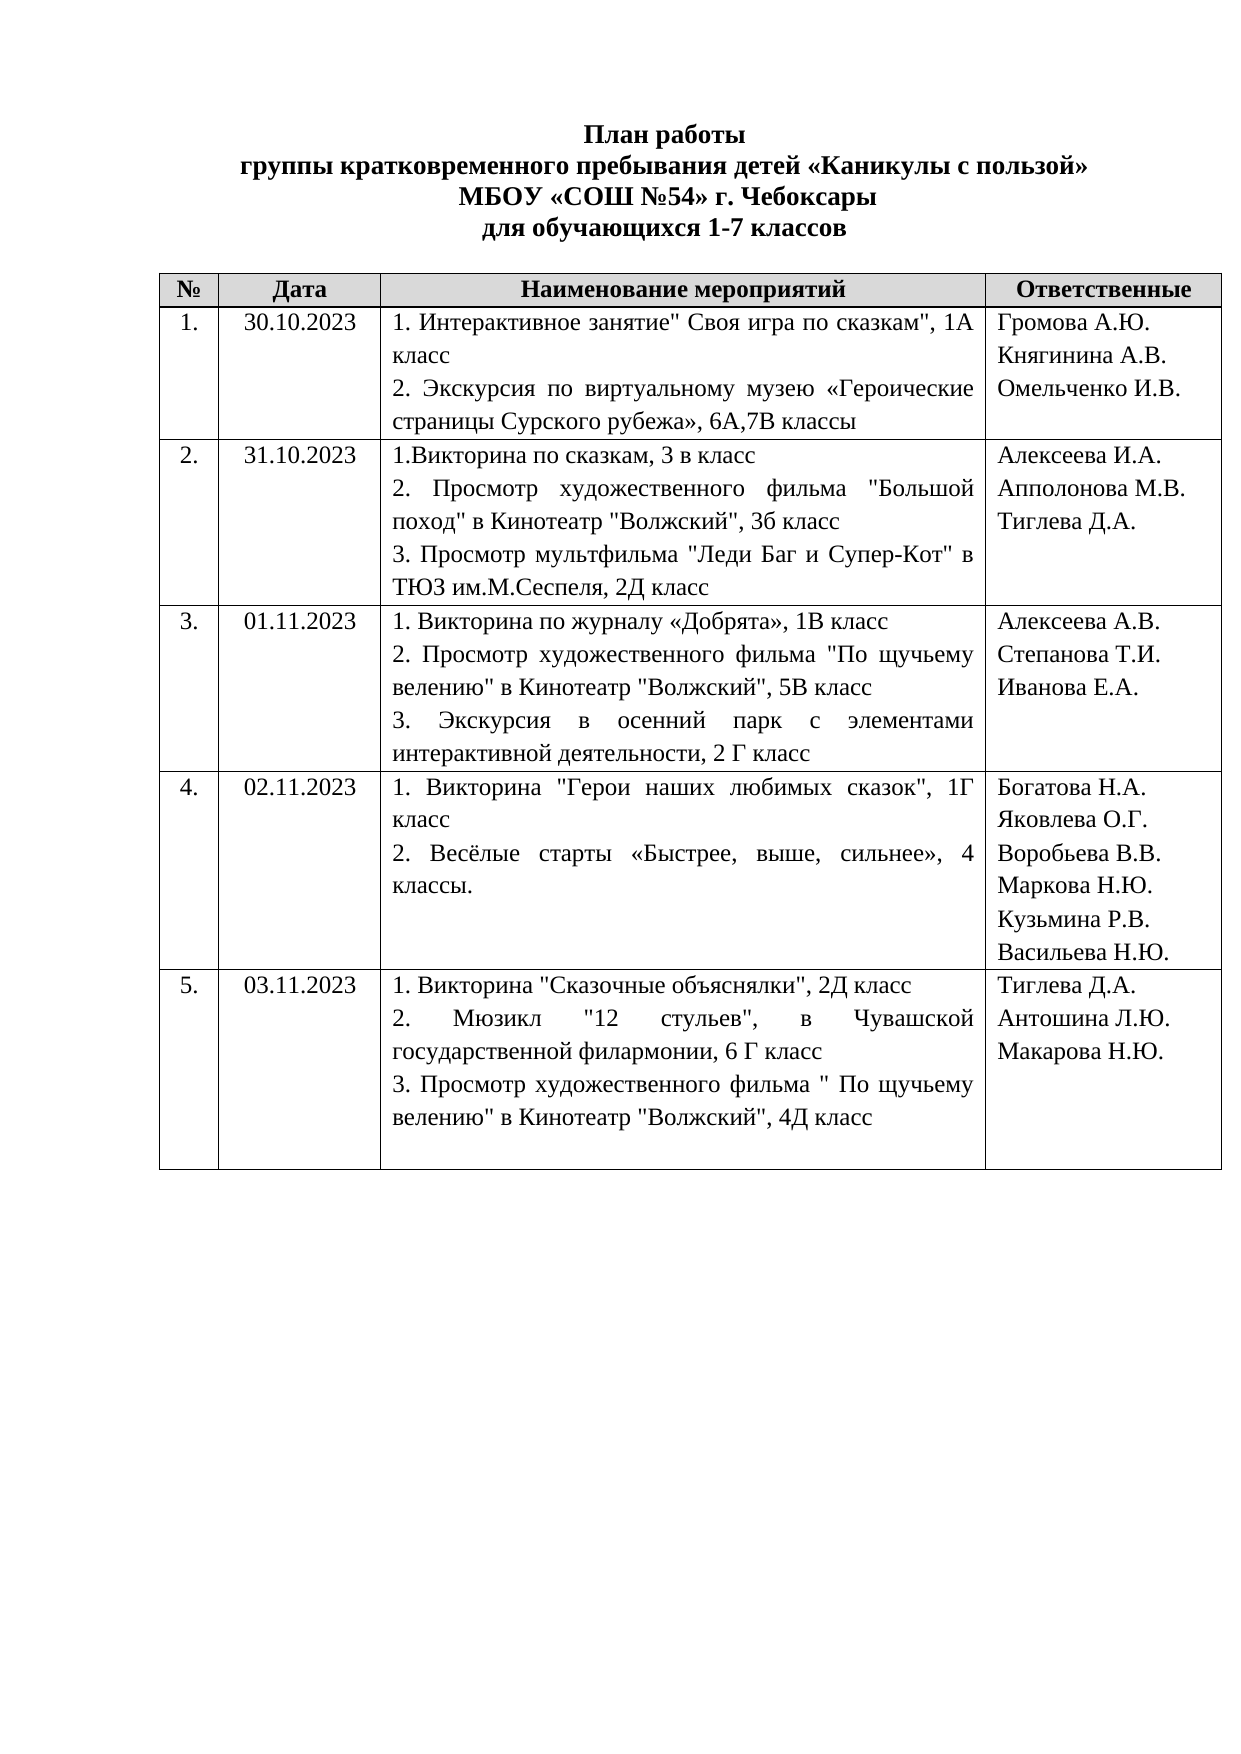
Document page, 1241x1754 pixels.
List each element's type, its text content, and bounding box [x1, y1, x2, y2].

table_cell 3. [160, 606, 218, 771]
table_cell Алексеева А.В. Степанова Т.И. Иванова Е.А. [986, 606, 1221, 771]
text для обучающихся 1-7 классов [177, 212, 1152, 243]
table_cell 1. [160, 308, 218, 439]
table_header Наименование мероприятий [381, 274, 985, 306]
table_cell 5. [160, 970, 218, 1168]
table_cell 1. Викторина "Сказочные объяснялки", 2Д класс 2. Мюзикл "12 стульев", в Чувашской государственной филармонии, 6 Г класс 3. Просмотр художественного фильма " По щучьему велению" в Кинотеатр "Волжский", 4Д класс [381, 970, 985, 1168]
table_cell 1.Викторина по сказкам, 3 в класс 2. Просмотр художественного фильма "Большой поход" в Кинотеатр "Волжский", 3б класс 3. Просмотр мультфильма "Леди Баг и Супер-Кот" в ТЮЗ им.М.Сеспеля, 2Д класс [381, 440, 985, 605]
table_header Ответственные [986, 274, 1221, 306]
table_cell 1. Викторина по журналу «Добрята», 1В класс 2. Просмотр художественного фильма "По щучьему велению" в Кинотеатр "Волжский", 5В класс 3. Экскурсия в осенний парк с элементами интерактивной деятельности, 2 Г класс [381, 606, 985, 771]
text План работы [177, 118, 1152, 149]
table_cell 4. [160, 772, 218, 969]
table_cell Богатова Н.А. Яковлева О.Г. Воробьева В.В. Маркова Н.Ю. Кузьмина Р.В. Васильева Н.Ю. [986, 772, 1221, 969]
table_cell 02.11.2023 [219, 772, 380, 969]
table_cell 31.10.2023 [219, 440, 380, 605]
table_header Дата [219, 274, 380, 306]
text группы кратковременного пребывания детей «Каникулы с пользой» [177, 149, 1152, 180]
table_cell 2. [160, 440, 218, 605]
table_cell 1. Викторина "Герои наших любимых сказок", 1Г класс 2. Весёлые старты «Быстрее, выше, сильнее», 4 классы. [381, 772, 985, 969]
table_cell Алексеева И.А. Апполонова М.В. Тиглева Д.А. [986, 440, 1221, 605]
table_cell Громова А.Ю. Княгинина А.В. Омельченко И.В. [986, 308, 1221, 439]
table_cell Тиглева Д.А. Антошина Л.Ю. Макарова Н.Ю. [986, 970, 1221, 1168]
table_cell 01.11.2023 [219, 606, 380, 771]
table_cell 30.10.2023 [219, 308, 380, 439]
table_cell 03.11.2023 [219, 970, 380, 1168]
table_header № [160, 274, 218, 306]
text МБОУ «СОШ №54» г. Чебоксары [177, 180, 1152, 212]
table_cell 1. Интерактивное занятие" Своя игра по сказкам", 1А класс 2. Экскурсия по виртуальному музею «Героические страницы Сурского рубежа», 6А,7В классы [381, 308, 985, 439]
